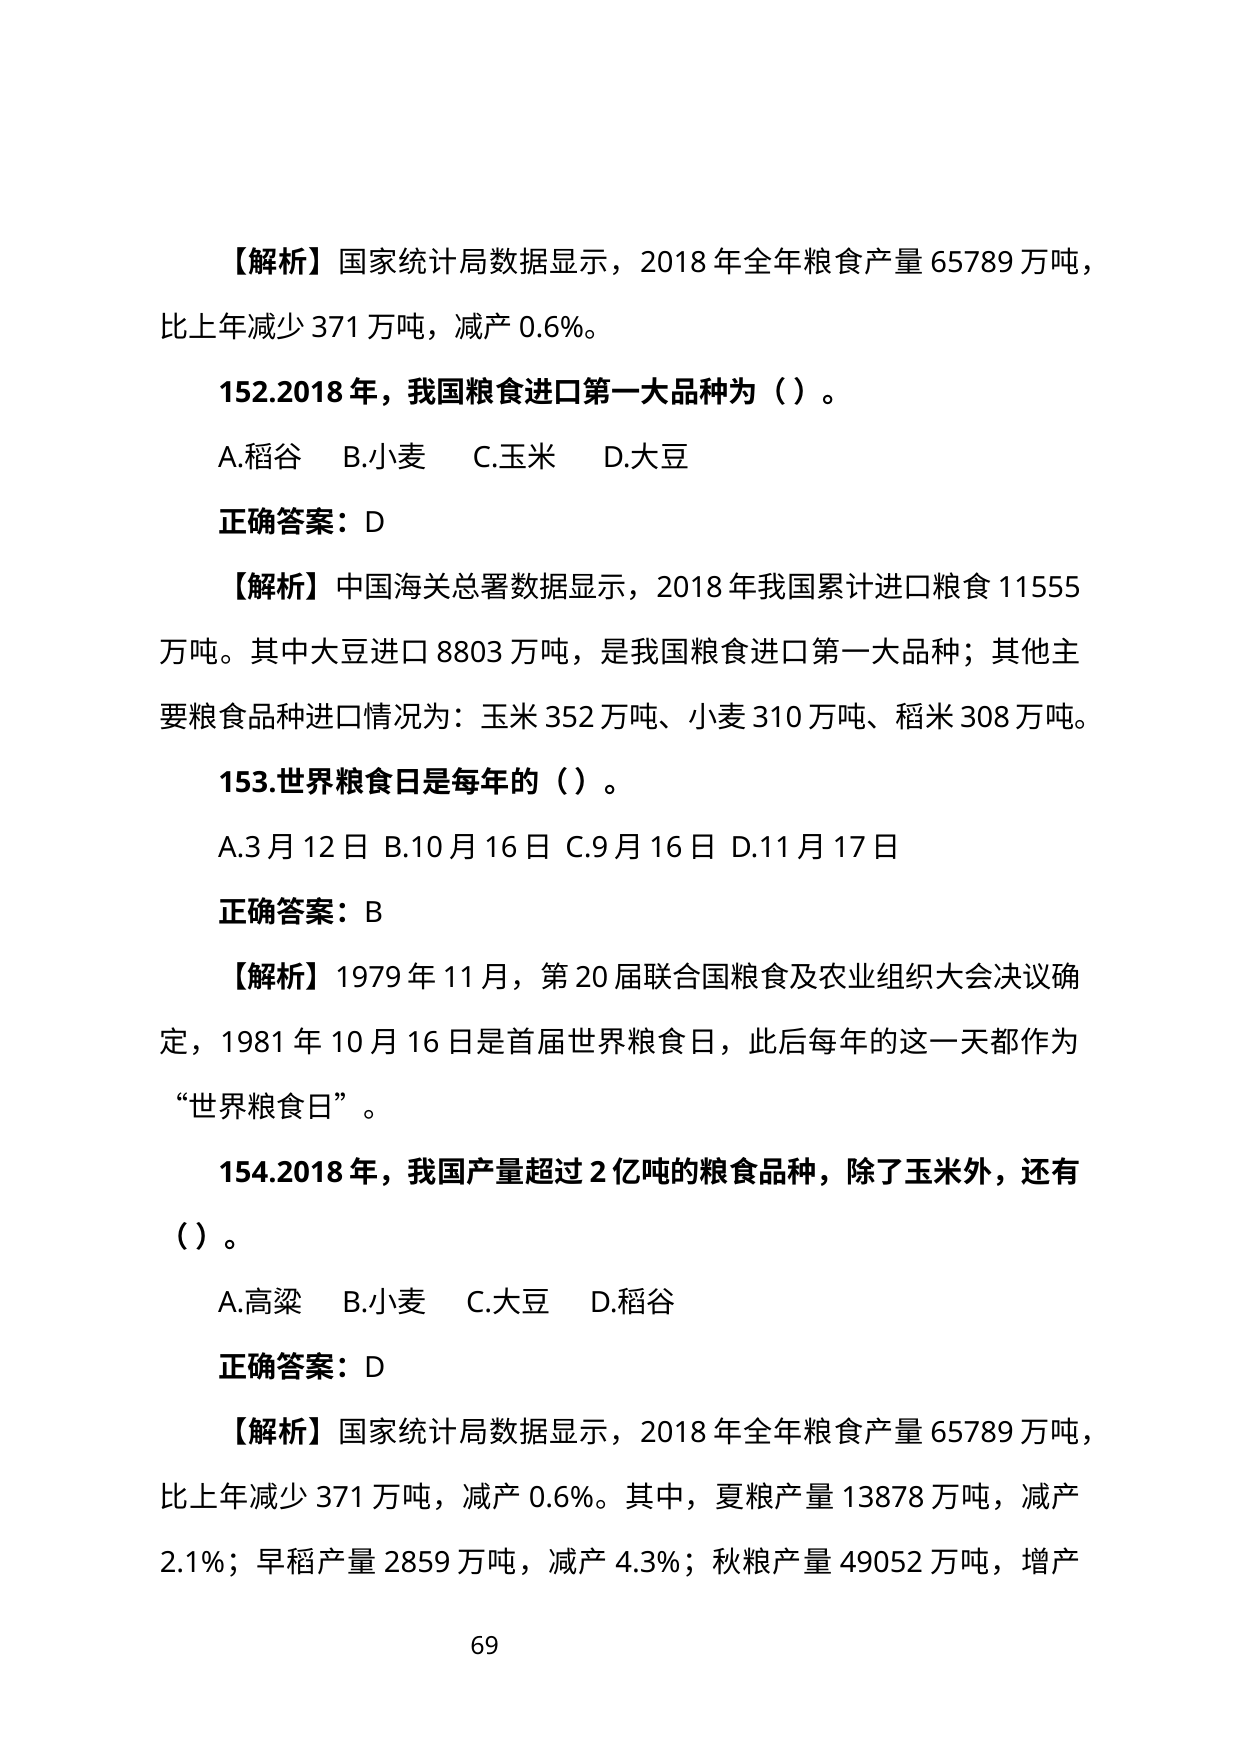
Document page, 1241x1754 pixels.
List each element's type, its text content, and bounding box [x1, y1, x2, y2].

text 【解析】1979年11月，第20届联合国粮食及农业组织大会决议确定，1981年10月16日是首届世界粮食日，此后每年的这一天都作为“世界粮食日”。 [159, 942, 1081, 1137]
text 【解析】中国海关总署数据显示，2018年我国累计进口粮食11555万吨。其中大豆进口8803万吨，是我国粮食进口第一大品种；其他主要粮食品种进口情况为：玉米352万吨、小麦310万吨、稻米308万吨。 [159, 552, 1081, 747]
text 【解析】国家统计局数据显示，2018年全年粮食产量65789万吨，比上年减少371万吨，减产0.6%。 [159, 227, 1081, 357]
text 正确答案：D [159, 487, 1081, 552]
text A.稻谷 B.小麦 C.玉米 D.大豆 [159, 422, 1081, 487]
text 153.世界粮食日是每年的（ ）。 [159, 747, 1081, 812]
text 152.2018年，我国粮食进口第一大品种为（ ）。 [159, 357, 1081, 422]
text A.高粱 B.小麦 C.大豆 D.稻谷 [159, 1267, 1081, 1332]
text 正确答案：D [159, 1332, 1081, 1397]
text A.3月12日 B.10月16日 C.9月16日 D.11月17日 [159, 812, 1081, 877]
text 154.2018年，我国产量超过2亿吨的粮食品种，除了玉米外，还有（ ）。 [159, 1137, 1081, 1267]
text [159, 1397, 1081, 1592]
text 正确答案：B [159, 877, 1081, 942]
